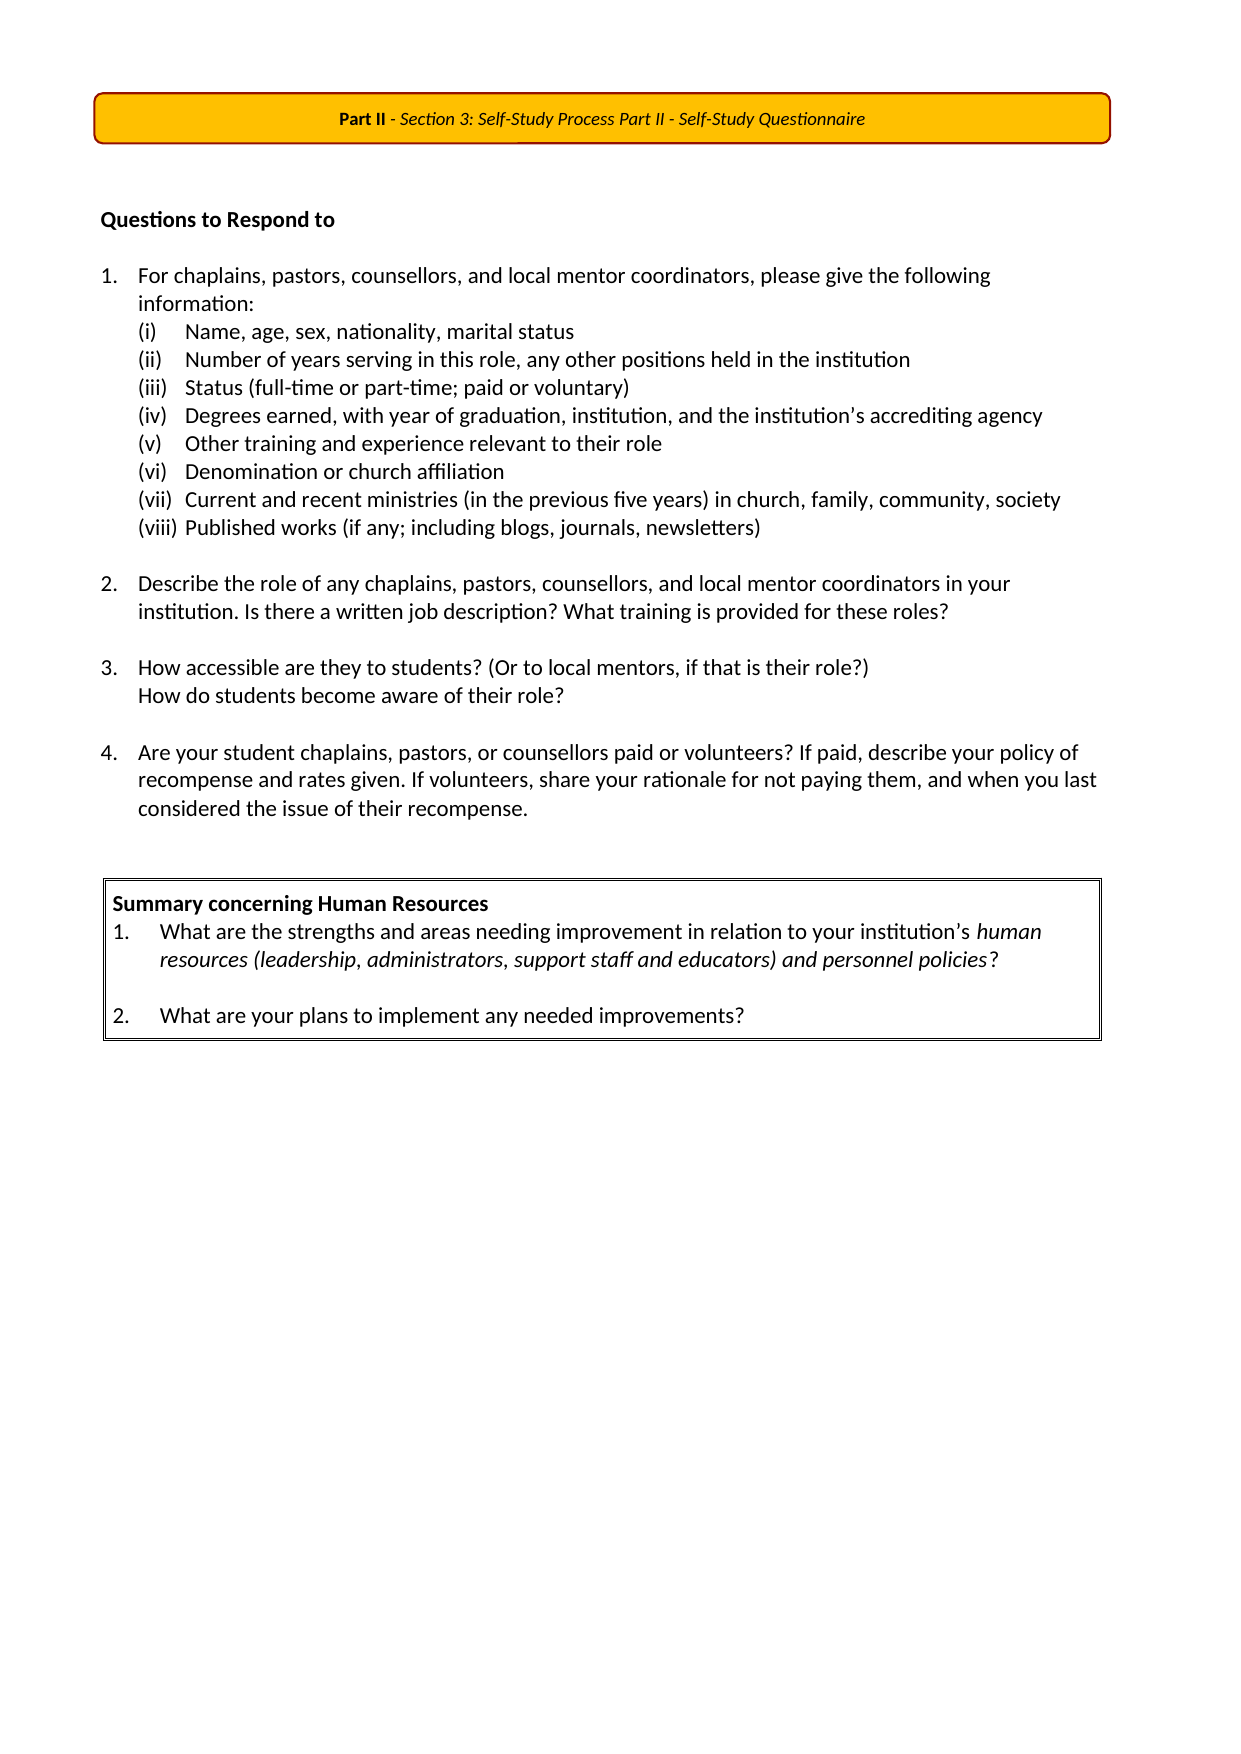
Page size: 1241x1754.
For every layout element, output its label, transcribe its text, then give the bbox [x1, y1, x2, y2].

list For chaplains, pastors, counsellors, and local mentor coordinators, please give the following information: [100, 261, 1104, 317]
list Denomination or church affiliation [138, 457, 1104, 485]
list Are your student chaplains, pastors, or counsellors paid or volunteers? If paid, describe your policy of recompense and rates given. If volunteers, share your rationale for not paying them, and when you last considered the issue of their recompense. [100, 738, 1104, 822]
text 1. What are the strengths and areas needing improvement in relation to your institution’s human resources (leadership, administrators, support staff and educators) and personnel policies? [106, 906, 1099, 973]
list Published works (if any; including blogs, journals, newsletters) [138, 513, 1104, 541]
list Describe the role of any chaplains, pastors, counsellors, and local mentor coordinators in your institution. Is there a written job description? What training is provided for these roles? [100, 569, 1104, 626]
list How accessible are they to students? (Or to local mentors, if that is their role?) How do students become aware of their role? [100, 653, 1104, 709]
list Current and recent ministries (in the previous five years) in church, family, community, society [138, 485, 1104, 513]
list Status (full-time or part-time; paid or voluntary) [138, 373, 1104, 401]
list Name, age, sex, nationality, marital status [138, 317, 1104, 345]
list Number of years serving in this role, any other positions held in the institution [138, 345, 1104, 373]
text Questions to Respond to [100, 205, 1104, 233]
list Other training and experience relevant to their role [138, 429, 1104, 457]
text Summary concerning Human Resources [106, 881, 1099, 906]
list Degrees earned, with year of graduation, institution, and the institution’s accrediting agency [138, 401, 1104, 429]
text 2. What are your plans to implement any needed improvements? [106, 990, 1099, 1038]
